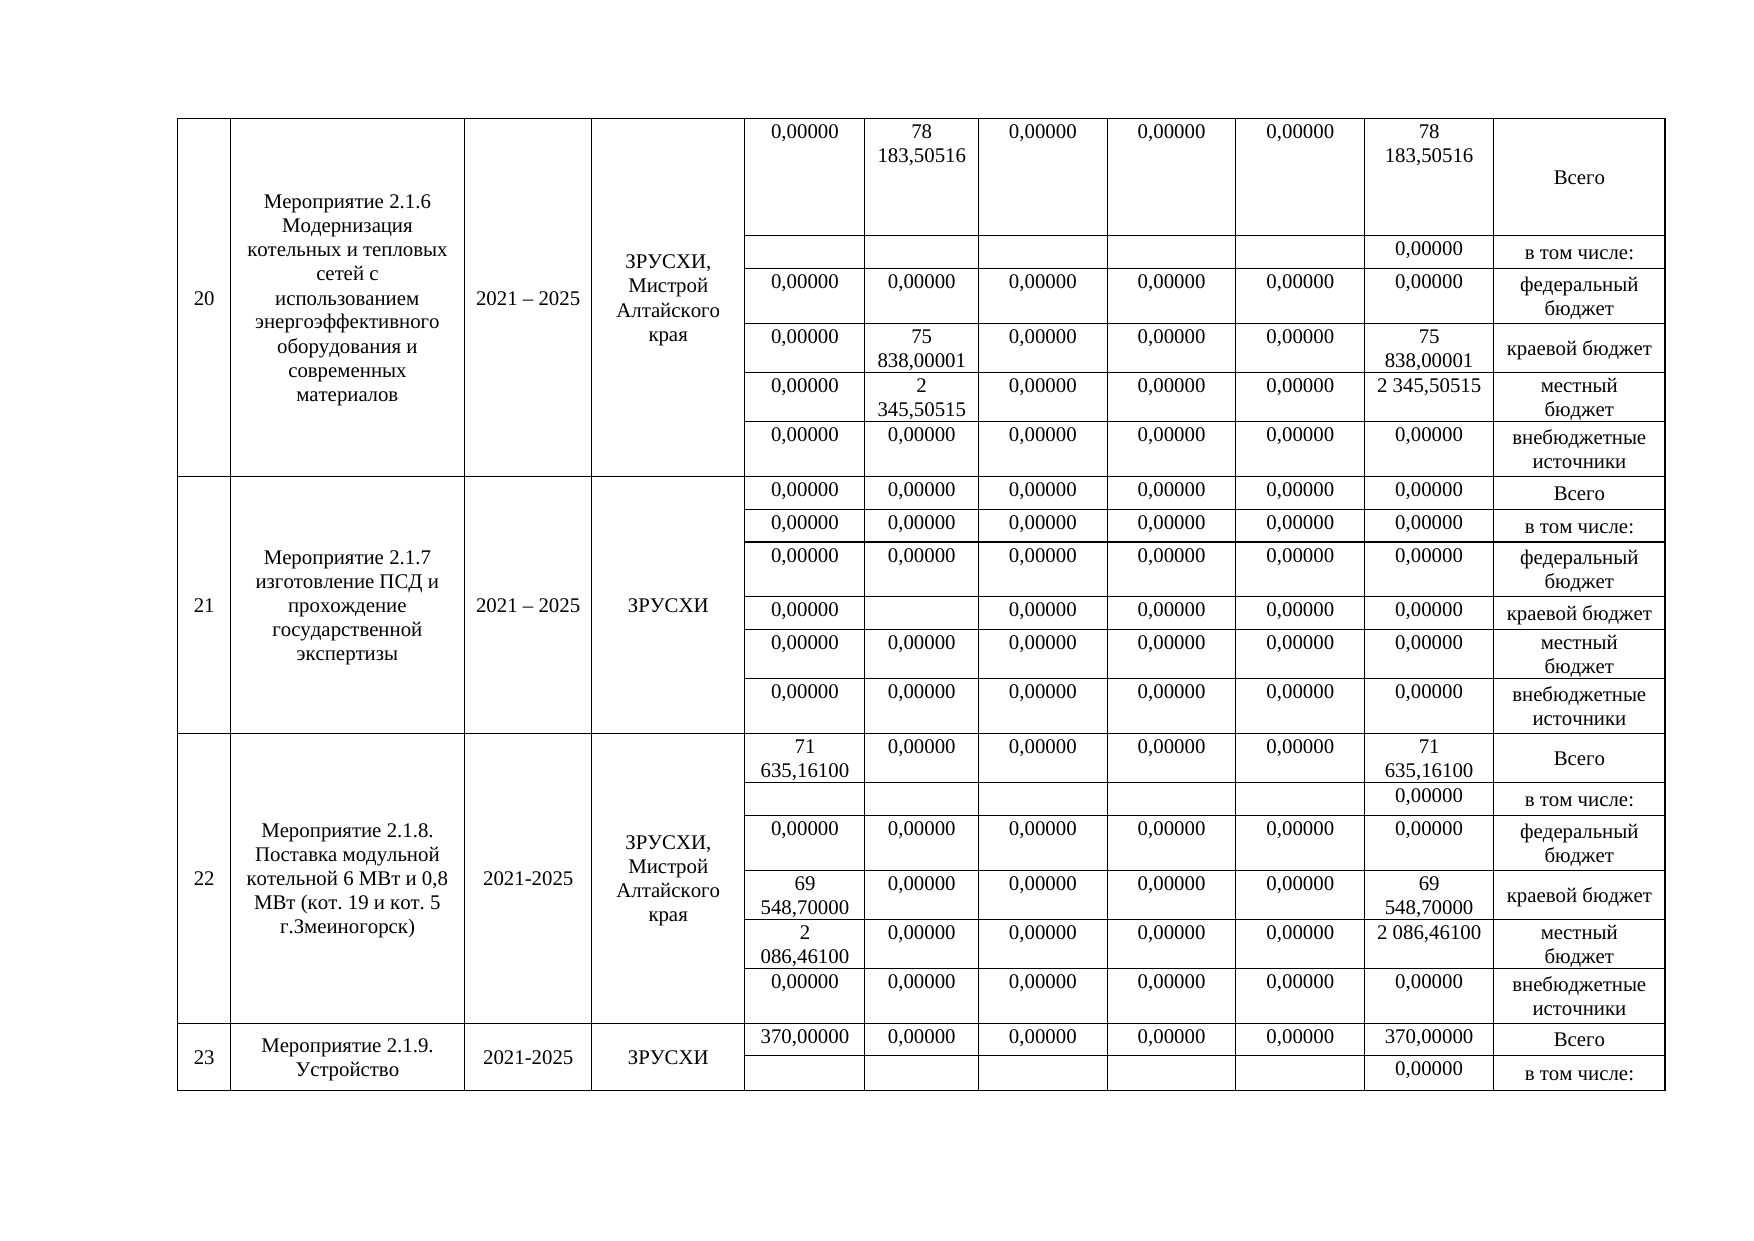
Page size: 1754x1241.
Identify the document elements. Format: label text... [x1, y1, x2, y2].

table_cell [979, 783, 1107, 815]
table_cell 0,00000 [1236, 679, 1364, 733]
table_cell 0,00000 [1365, 816, 1493, 869]
table_cell 0,00000 [1365, 543, 1493, 596]
table_cell Мероприятие 2.1.6 Модернизация котельных и тепловых сетей с использованием энергоэффективного оборудования и современных материалов [231, 119, 464, 476]
table_cell 0,00000 [745, 679, 864, 733]
table_cell 0,00000 [1365, 969, 1493, 1022]
table_cell 0,00000 [745, 373, 864, 421]
table_cell 0,00000 [1365, 269, 1493, 323]
table_cell 20 [178, 119, 230, 476]
table_cell 0,00000 [1236, 269, 1364, 323]
table_cell 0,00000 [1108, 269, 1235, 323]
table_cell [865, 236, 978, 268]
table_cell 0,00000 [1108, 373, 1235, 421]
table_cell 0,00000 [1365, 679, 1493, 733]
table_cell 0,00000 [979, 734, 1107, 782]
table_cell 0,00000 [745, 324, 864, 372]
table_cell 0,00000 [1108, 679, 1235, 733]
table_cell 2 086,46100 [745, 920, 864, 968]
table_cell 0,00000 [1236, 871, 1364, 919]
table_cell 0,00000 [1236, 816, 1364, 869]
table_cell 0,00000 [865, 969, 978, 1022]
table_cell 69 548,70000 [745, 871, 864, 919]
table_cell [865, 597, 978, 629]
table_cell 0,00000 [1236, 630, 1364, 678]
table_cell 78 183,50516 [1365, 119, 1493, 235]
table_cell 0,00000 [1365, 783, 1493, 815]
table_cell 23 [178, 1024, 230, 1090]
table_cell 0,00000 [1236, 1024, 1364, 1055]
table_cell 0,00000 [1365, 630, 1493, 678]
table_cell 75 838,00001 [1365, 324, 1493, 372]
table_cell 0,00000 [1108, 422, 1235, 476]
table_cell 0,00000 [979, 269, 1107, 323]
table_cell 0,00000 [865, 871, 978, 919]
table_cell краевой бюджет [1494, 871, 1664, 919]
table_cell в том числе: [1494, 1056, 1664, 1090]
table_cell [1108, 783, 1235, 815]
table_cell [979, 1056, 1107, 1090]
table_cell федеральный бюджет [1494, 269, 1664, 323]
table_cell 2021 – 2025 [465, 119, 591, 476]
table_cell в том числе: [1494, 236, 1664, 268]
table_cell [865, 783, 978, 815]
table_cell 0,00000 [1365, 597, 1493, 629]
table_cell 0,00000 [745, 269, 864, 323]
table_cell 2 345,50515 [865, 373, 978, 421]
table_cell 0,00000 [745, 969, 864, 1022]
table_cell 0,00000 [1108, 734, 1235, 782]
table_cell 0,00000 [1108, 816, 1235, 869]
table_cell ЗРУСХИ [592, 1024, 744, 1090]
table_cell 0,00000 [865, 630, 978, 678]
table_cell 0,00000 [1236, 422, 1364, 476]
table_cell 0,00000 [1365, 422, 1493, 476]
table_cell 22 [178, 734, 230, 1022]
table_cell 0,00000 [1108, 597, 1235, 629]
table_cell 0,00000 [1236, 543, 1364, 596]
table_cell 0,00000 [865, 679, 978, 733]
table_cell [1108, 1056, 1235, 1090]
table_cell 0,00000 [1108, 543, 1235, 596]
table_cell 69 548,70000 [1365, 871, 1493, 919]
table_cell 0,00000 [979, 119, 1107, 235]
table_cell 0,00000 [1236, 734, 1364, 782]
table_cell Всего [1494, 477, 1664, 509]
table_cell 0,00000 [979, 630, 1107, 678]
table_cell федеральный бюджет [1494, 816, 1664, 869]
table_cell краевой бюджет [1494, 324, 1664, 372]
table_cell 0,00000 [1108, 969, 1235, 1022]
table_cell 0,00000 [745, 422, 864, 476]
table_cell 0,00000 [1108, 630, 1235, 678]
table_cell 0,00000 [1365, 1056, 1493, 1090]
table_cell 0,00000 [1236, 597, 1364, 629]
table_cell 0,00000 [979, 373, 1107, 421]
table_cell ЗРУСХИ, Мистрой Алтайского края [592, 119, 744, 476]
table_cell местный бюджет [1494, 630, 1664, 678]
table_cell 0,00000 [1365, 510, 1493, 541]
table_cell 0,00000 [1236, 920, 1364, 968]
table_cell [1236, 783, 1364, 815]
table_cell 0,00000 [865, 920, 978, 968]
table_cell 78 183,50516 [865, 119, 978, 235]
table_cell [979, 236, 1107, 268]
table_cell [745, 1056, 864, 1090]
table_cell 0,00000 [979, 679, 1107, 733]
table_cell 0,00000 [1236, 324, 1364, 372]
table_cell 0,00000 [979, 597, 1107, 629]
table_cell 0,00000 [1236, 373, 1364, 421]
table_cell местный бюджет [1494, 920, 1664, 968]
table_cell 0,00000 [865, 477, 978, 509]
table_cell местный бюджет [1494, 373, 1664, 421]
table_cell 0,00000 [979, 1024, 1107, 1055]
table_cell 0,00000 [979, 543, 1107, 596]
table_cell 2 086,46100 [1365, 920, 1493, 968]
table_cell 0,00000 [745, 630, 864, 678]
table_cell 0,00000 [979, 477, 1107, 509]
table_cell 0,00000 [1108, 510, 1235, 541]
table_cell 0,00000 [865, 543, 978, 596]
table_cell [745, 783, 864, 815]
table_cell 0,00000 [979, 324, 1107, 372]
table_cell 0,00000 [1236, 969, 1364, 1022]
table_cell Всего [1494, 734, 1664, 782]
table_cell 0,00000 [1365, 236, 1493, 268]
table_cell ЗРУСХИ [592, 477, 744, 733]
table_cell 75 838,00001 [865, 324, 978, 372]
table_cell 0,00000 [745, 597, 864, 629]
table_cell 0,00000 [865, 816, 978, 869]
table_cell федеральный бюджет [1494, 543, 1664, 596]
table_cell 0,00000 [1236, 510, 1364, 541]
table_cell ЗРУСХИ, Мистрой Алтайского края [592, 734, 744, 1022]
table_cell 0,00000 [1108, 324, 1235, 372]
table_cell 71 635,16100 [1365, 734, 1493, 782]
table_cell 0,00000 [865, 422, 978, 476]
table_cell внебюджетные источники [1494, 422, 1664, 476]
table_cell 0,00000 [745, 816, 864, 869]
table_cell Всего [1494, 1024, 1664, 1055]
table_cell 0,00000 [979, 871, 1107, 919]
table_cell 0,00000 [979, 920, 1107, 968]
table_cell 0,00000 [979, 510, 1107, 541]
table_cell 2021-2025 [465, 1024, 591, 1090]
table_cell 0,00000 [865, 510, 978, 541]
table_cell 0,00000 [745, 543, 864, 596]
table_cell Мероприятие 2.1.9. Устройство фундамента под котельную №5 г.Змеиногорск [231, 1024, 464, 1090]
table_cell [1236, 236, 1364, 268]
table_cell [1108, 236, 1235, 268]
table_cell [1236, 1056, 1364, 1090]
table_cell 0,00000 [745, 510, 864, 541]
table_cell 0,00000 [1108, 920, 1235, 968]
table_cell краевой бюджет [1494, 597, 1664, 629]
table_cell 0,00000 [865, 734, 978, 782]
table_cell 0,00000 [1108, 1024, 1235, 1055]
table_cell Мероприятие 2.1.7 изготовление ПСД и прохождение государственной экспертизы [231, 477, 464, 733]
table_cell 0,00000 [865, 269, 978, 323]
table_cell 21 [178, 477, 230, 733]
table_cell Мероприятие 2.1.8. Поставка модульной котельной 6 МВт и 0,8 МВт (кот. 19 и кот. 5 г.Змеиногорск) [231, 734, 464, 1022]
table_cell 0,00000 [979, 969, 1107, 1022]
table_cell внебюджетные источники [1494, 969, 1664, 1022]
table_cell 2021-2025 [465, 734, 591, 1022]
table_cell 2 345,50515 [1365, 373, 1493, 421]
table_cell 370,00000 [1365, 1024, 1493, 1055]
table_cell 2021 – 2025 [465, 477, 591, 733]
table_cell 0,00000 [1365, 477, 1493, 509]
table_cell 0,00000 [1108, 871, 1235, 919]
table_cell 0,00000 [1236, 477, 1364, 509]
table_cell в том числе: [1494, 783, 1664, 815]
table_cell [745, 236, 864, 268]
table_cell [865, 1056, 978, 1090]
table_cell 370,00000 [745, 1024, 864, 1055]
table_cell 0,00000 [745, 477, 864, 509]
table_cell 0,00000 [865, 1024, 978, 1055]
table_cell 0,00000 [745, 119, 864, 235]
table_cell 0,00000 [979, 422, 1107, 476]
table_cell 0,00000 [1108, 119, 1235, 235]
table_cell Всего [1494, 119, 1664, 235]
table_cell 0,00000 [1108, 477, 1235, 509]
table_cell 71 635,16100 [745, 734, 864, 782]
table_cell 0,00000 [1236, 119, 1364, 235]
table_cell внебюджетные источники [1494, 679, 1664, 733]
table_cell в том числе: [1494, 510, 1664, 541]
table_cell 0,00000 [979, 816, 1107, 869]
